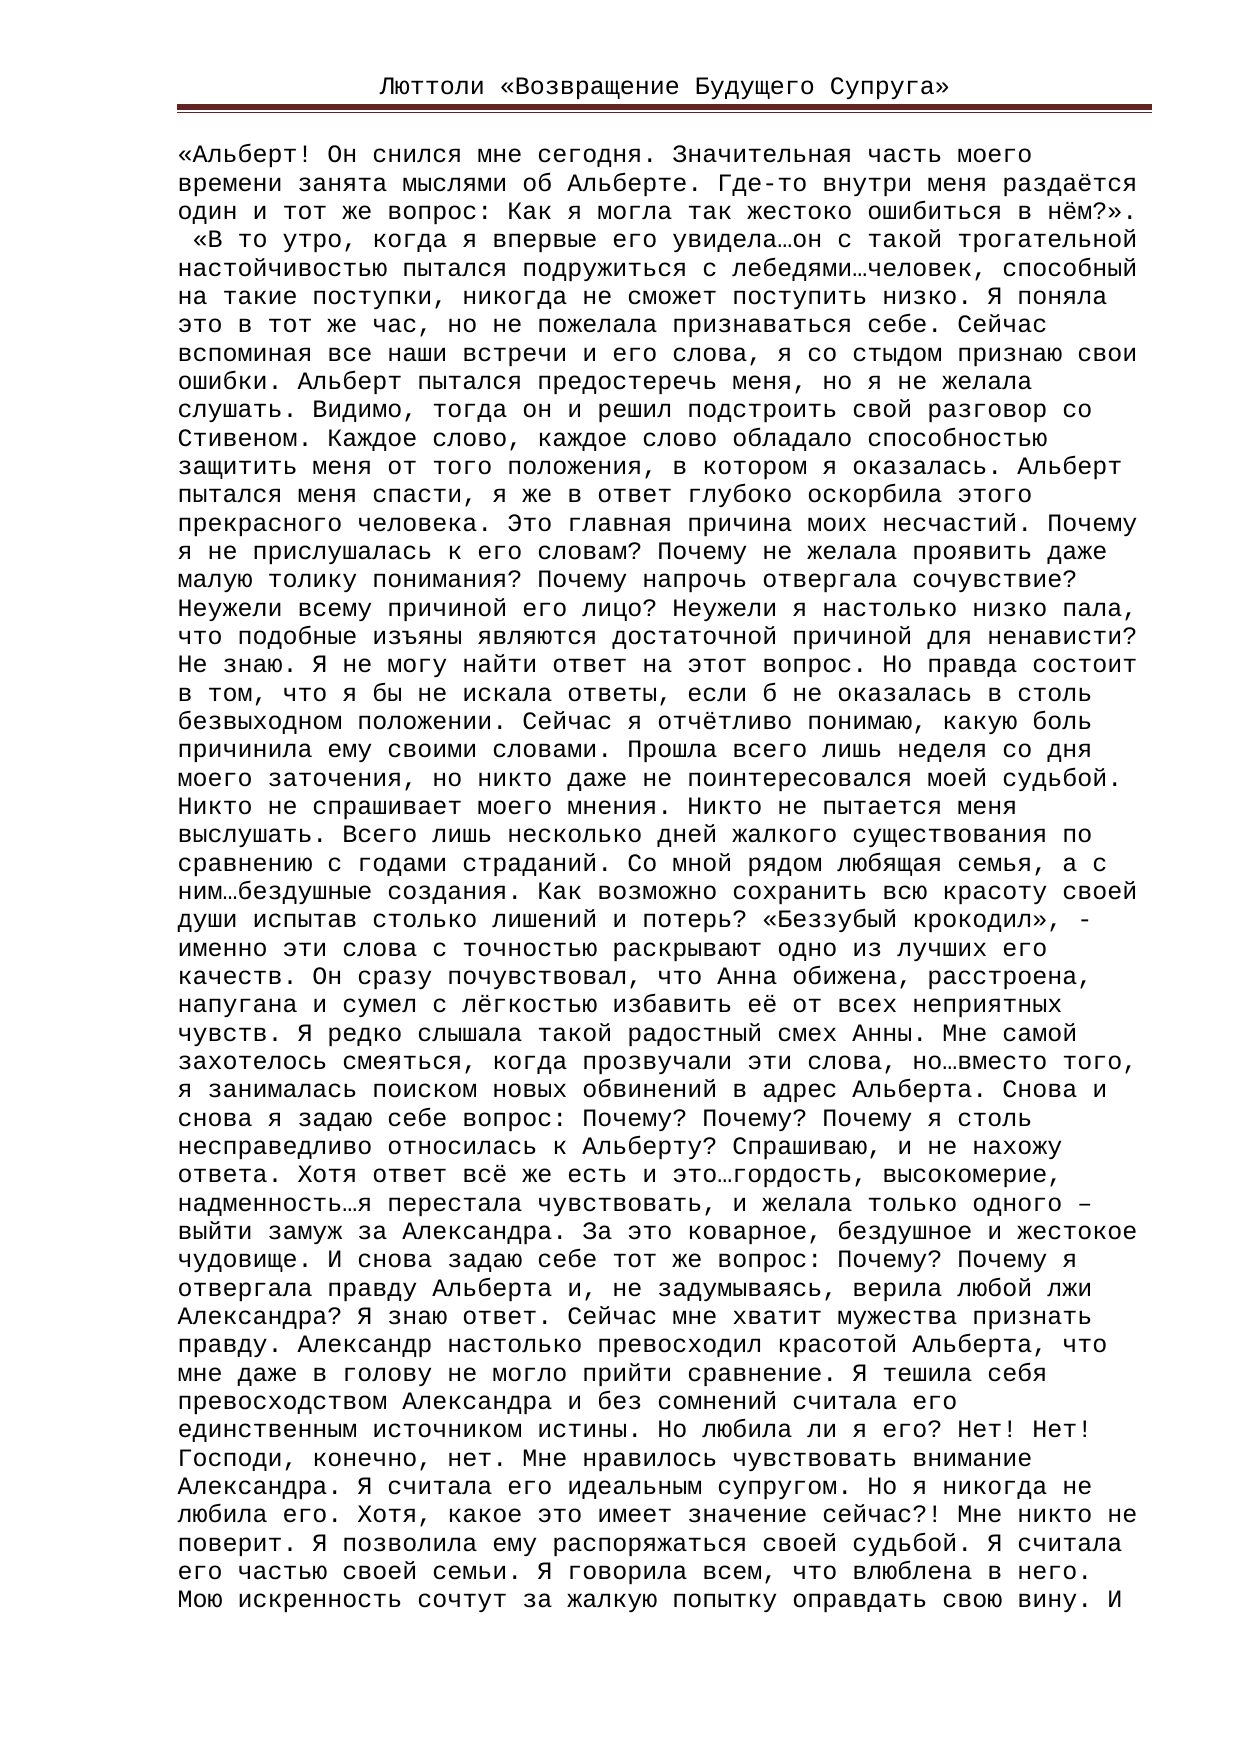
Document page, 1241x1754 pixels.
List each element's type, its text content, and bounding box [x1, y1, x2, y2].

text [177, 227, 1152, 1615]
text «Альберт! Он снился мне сегодня. Значительная часть моего времени занята мыслями об Альберте. Где-то внутри меня раздаётся один и тот же вопрос: Как я могла так жестоко ошибиться в нём?». [177, 142, 1152, 227]
